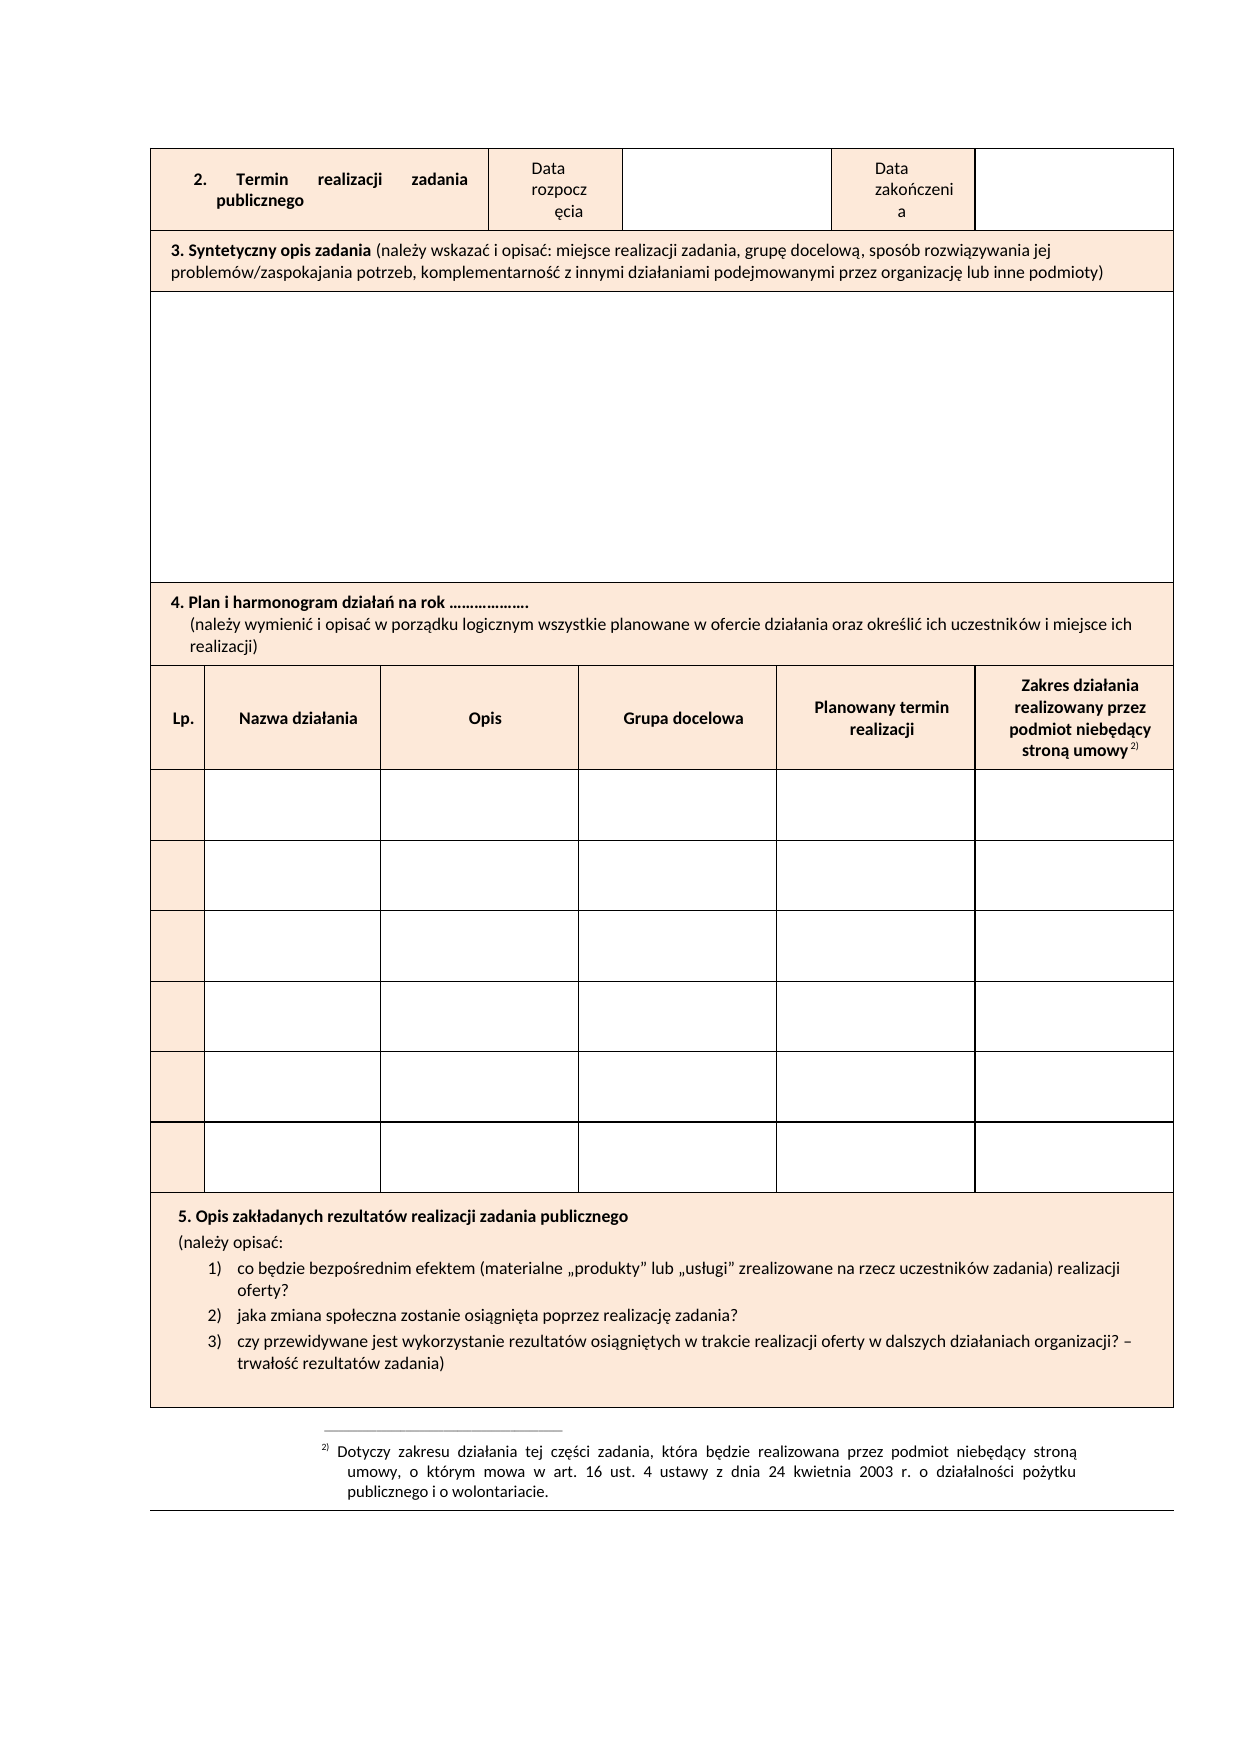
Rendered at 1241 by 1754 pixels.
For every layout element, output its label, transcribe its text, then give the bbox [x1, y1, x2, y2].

table_cell [777, 911, 974, 981]
table_cell 4. Plan i harmonogram działań na rok ………………. (należy wymienić i opisać w porządku logicznym wszystkie planowane w ofercie działania oraz określić ich uczestników i miejsce ich realizacji) [151, 583, 1173, 665]
table_header [976, 149, 1173, 230]
table_cell [976, 982, 1173, 1051]
table_cell [205, 770, 380, 840]
table_cell Zakres działania realizowany przez podmiot niebędący stroną umowy 2) [976, 666, 1173, 769]
table_cell [205, 982, 380, 1051]
table_header [623, 149, 831, 230]
table_cell [151, 1052, 204, 1121]
table_cell Planowany termin realizacji [777, 666, 974, 769]
table_cell [976, 841, 1173, 910]
table_header Data rozpoczęcia [489, 149, 622, 230]
table_cell [579, 770, 776, 840]
table_cell [579, 982, 776, 1051]
table_cell 5. Opis zakładanych rezultatów realizacji zadania publicznego (należy opisać: 1) co będzie bezpośrednim efektem (materialne „produkty” lub „usługi” zrealizowane na rzecz uczestników zadania) realizacji oferty? 2) jaka zmiana społeczna zostanie osiągnięta poprzez realizację zadania? 3) czy przewidywane jest wykorzystanie rezultatów osiągniętych w trakcie realizacji oferty w dalszych działaniach organizacji? – trwałość rezultatów zadania) [151, 1193, 1173, 1407]
table_cell [205, 1052, 380, 1121]
table_cell [976, 770, 1173, 840]
table_cell [151, 1123, 204, 1192]
table_cell __________________________________________________ 2) Dotyczy zakresu działania tej części zadania, która będzie realizowana przez podmiot niebędący stroną umowy, o którym mowa w art. 16 ust. 4 ustawy z dnia 24 kwietnia 2003 r. o działalności pożytku publicznego i o wolontariacie. [150, 1408, 1173, 1510]
table_cell Nazwa działania [205, 666, 380, 769]
table_cell [381, 841, 578, 910]
table_cell Lp. [151, 666, 204, 769]
table_cell 3. Syntetyczny opis zadania (należy wskazać i opisać: miejsce realizacji zadania, grupę docelową, sposób rozwiązywania jej problemów/zaspokajania potrzeb, komplementarność z innymi działaniami podejmowanymi przez organizację lub inne podmioty) [151, 231, 1173, 291]
table_cell [579, 841, 776, 910]
table_cell [205, 841, 380, 910]
table_cell [579, 911, 776, 981]
table_cell [579, 1123, 776, 1192]
table_cell [976, 1052, 1173, 1121]
table_cell [151, 292, 1173, 582]
table_cell [381, 982, 578, 1051]
table_cell [777, 1052, 974, 1121]
table_cell [579, 1052, 776, 1121]
table_cell [777, 841, 974, 910]
table_cell [205, 1123, 380, 1192]
table_cell [381, 911, 578, 981]
table_cell [976, 1123, 1173, 1192]
table_cell [151, 982, 204, 1051]
table_cell [205, 911, 380, 981]
table_cell [151, 911, 204, 981]
table_header 2. Termin realizacji zadania publicznego [151, 149, 488, 230]
table_cell [777, 982, 974, 1051]
table_cell [777, 1123, 974, 1192]
table_cell Opis [381, 666, 578, 769]
table_cell [976, 911, 1173, 981]
table_header Data zakończenia [832, 149, 974, 230]
table_cell [151, 770, 204, 840]
table_cell [777, 770, 974, 840]
table_cell Grupa docelowa [579, 666, 776, 769]
table_cell [381, 770, 578, 840]
table_cell [381, 1123, 578, 1192]
table_cell [151, 841, 204, 910]
table_cell [381, 1052, 578, 1121]
